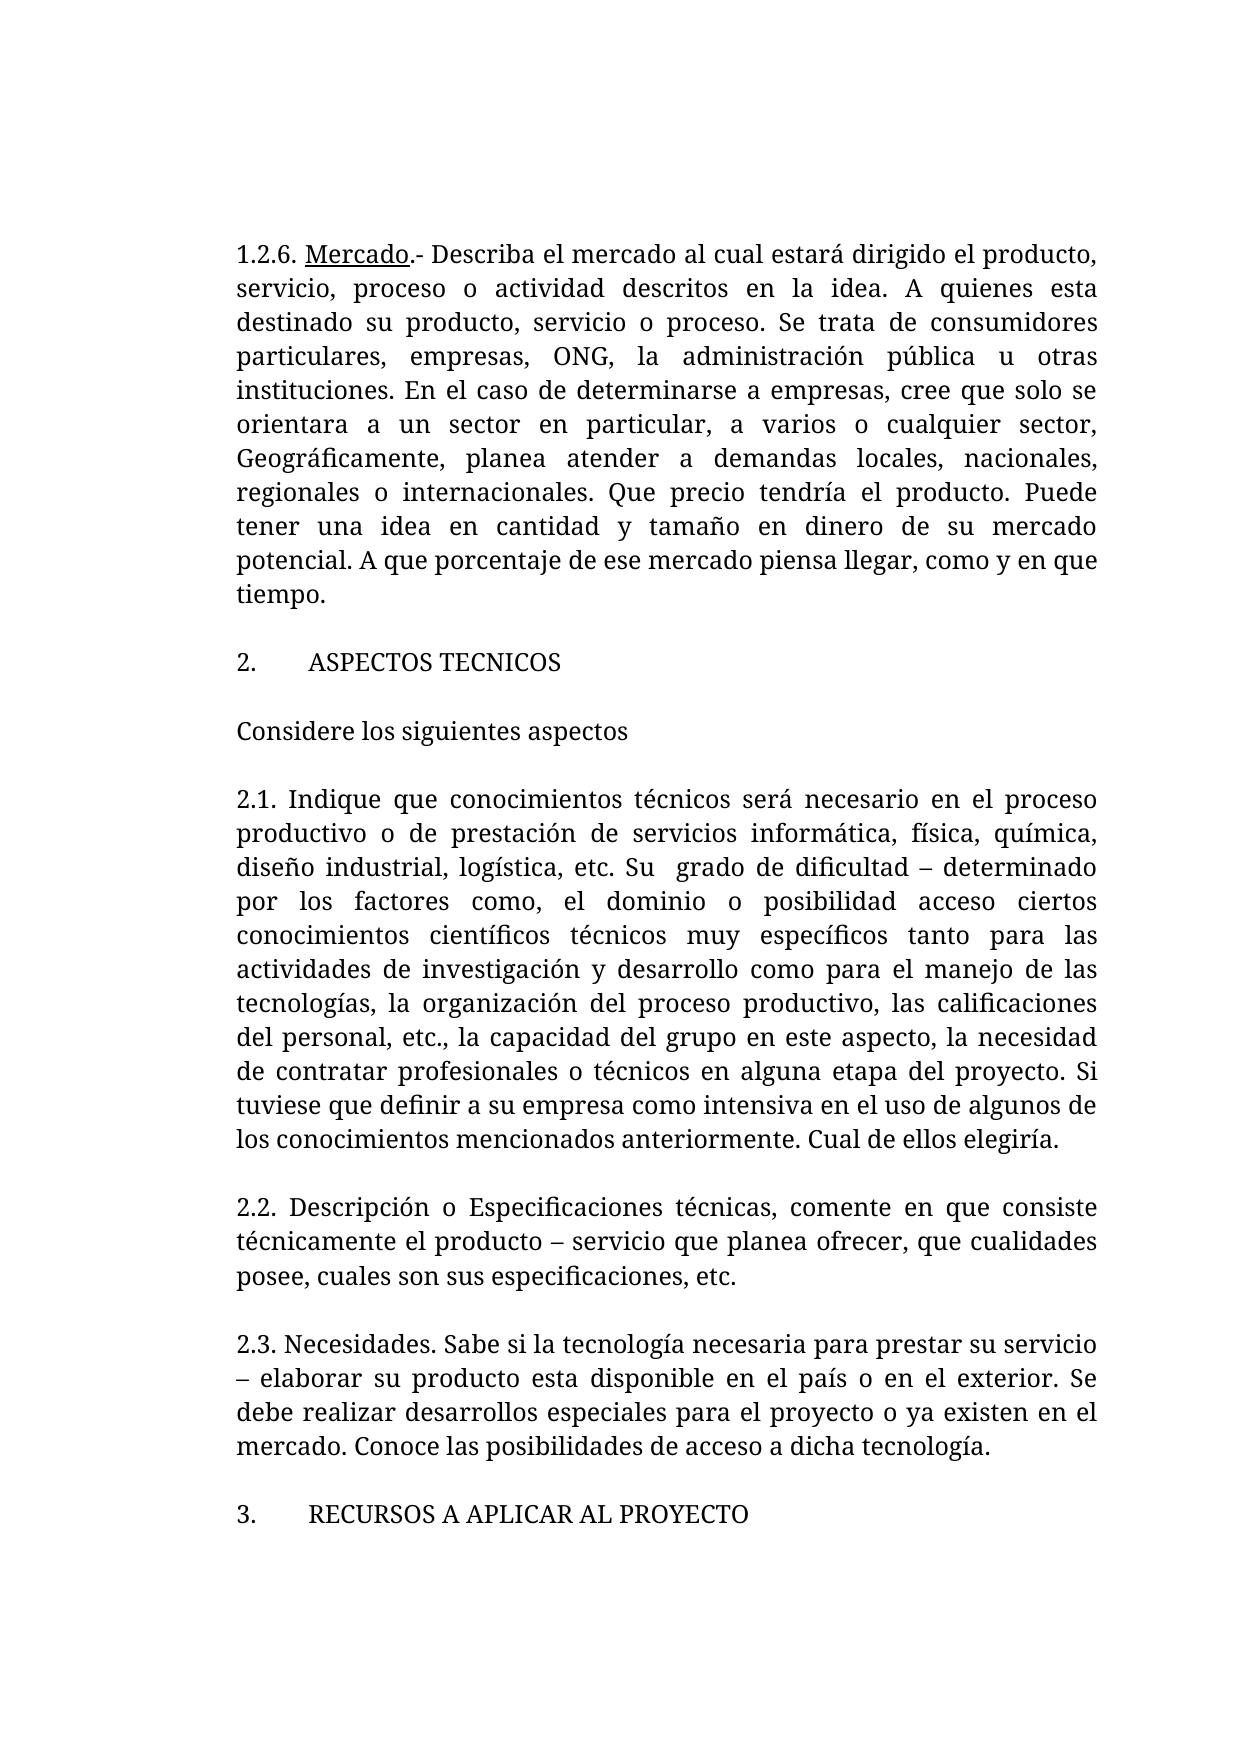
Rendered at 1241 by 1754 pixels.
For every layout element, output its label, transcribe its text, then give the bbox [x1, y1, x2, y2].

text 2.3. Necesidades. Sabe si la tecnología necesaria para prestar su servicio – elaborar su producto esta disponible en el país o en el exterior. Se debe realizar desarrollos especiales para el proyecto o ya existen en el mercado. Conoce las posibilidades de acceso a dicha tecnología. [236, 1326, 1098, 1462]
text 1.2.6. Mercado.- Describa el mercado al cual estará dirigido el producto, servicio, proceso o actividad descritos en la idea. A quienes esta destinado su producto, servicio o proceso. Se trata de consumidores particulares, empresas, ONG, la administración pública u otras instituciones. En el caso de determinarse a empresas, cree que solo se orientara a un sector en particular, a varios o cualquier sector, Geográficamente, planea atender a demandas locales, nacionales, regionales o internacionales. Que precio tendría el producto. Puede tener una idea en cantidad y tamaño en dinero de su mercado potencial. A que porcentaje de ese mercado piensa llegar, como y en que tiempo. [236, 236, 1098, 611]
text 3. RECURSOS A APLICAR AL PROYECTO [236, 1497, 1098, 1531]
text 2. ASPECTOS TECNICOS [236, 645, 1098, 679]
text 2.1. Indique que conocimientos técnicos será necesario en el proceso productivo o de prestación de servicios informática, física, química, diseño industrial, logística, etc. Su grado de dificultad – determinado por los factores como, el dominio o posibilidad acceso ciertos conocimientos científicos técnicos muy específicos tanto para las actividades de investigación y desarrollo como para el manejo de las tecnologías, la organización del proceso productivo, las calificaciones del personal, etc., la capacidad del grupo en este aspecto, la necesidad de contratar profesionales o técnicos en alguna etapa del proyecto. Si tuviese que definir a su empresa como intensiva en el uso de algunos de los conocimientos mencionados anteriormente. Cual de ellos elegiría. [236, 781, 1098, 1156]
text Considere los siguientes aspectos [236, 713, 1098, 747]
text 2.2. Descripción o Especificaciones técnicas, comente en que consiste técnicamente el producto – servicio que planea ofrecer, que cualidades posee, cuales son sus especificaciones, etc. [236, 1190, 1098, 1292]
